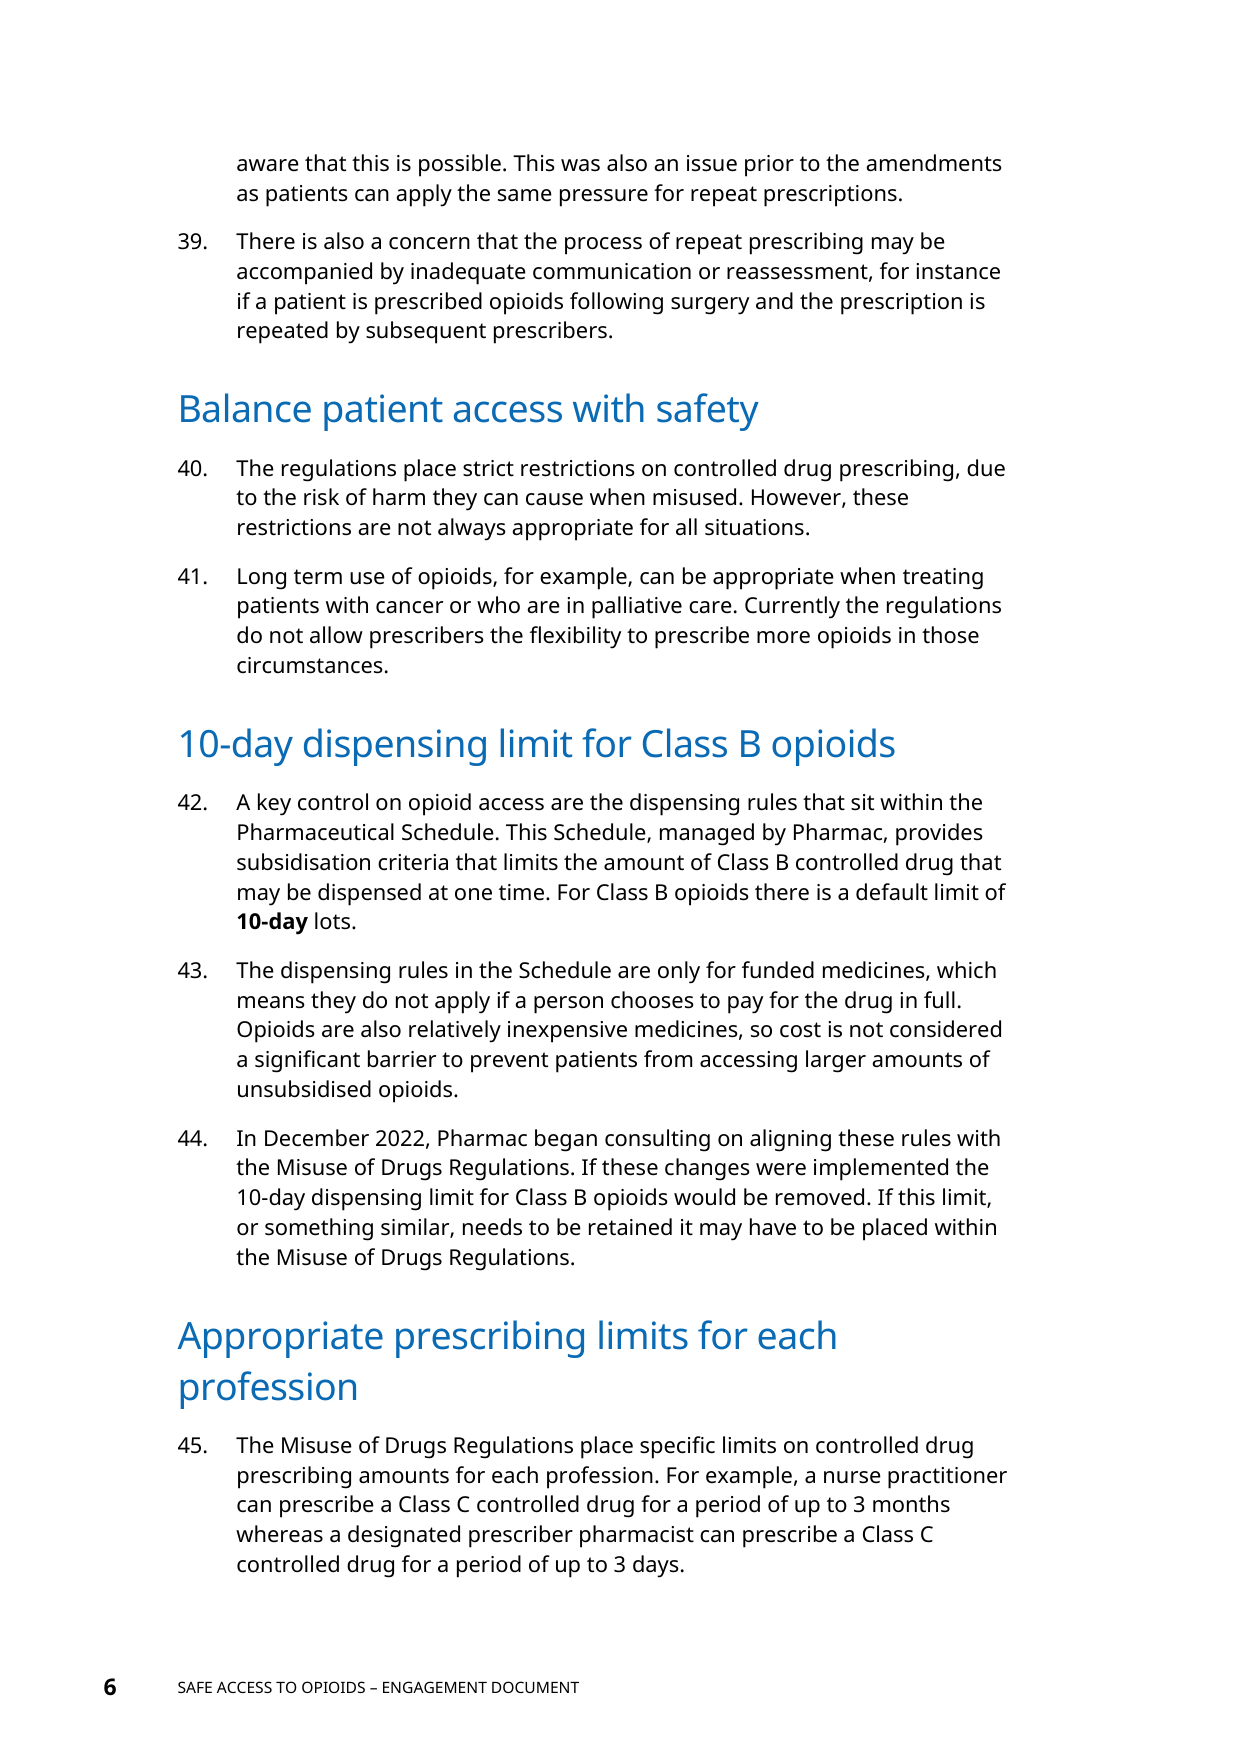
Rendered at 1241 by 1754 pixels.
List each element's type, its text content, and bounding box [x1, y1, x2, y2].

text The dispensing rules in the Schedule are only for funded medicines, which means they do not apply if a person chooses to pay for the drug in full. Opioids are also relatively inexpensive medicines, so cost is not considered a significant barrier to prevent patients from accessing larger amounts of unsubsidised opioids. [177, 955, 1019, 1104]
subtitle Appropriate prescribing limits for each profession [177, 1309, 1019, 1411]
text There is also a concern that the process of repeat prescribing may be accompanied by inadequate communication or reassessment, for instance if a patient is prescribed opioids following surgery and the prescription is repeated by subsequent prescribers. [177, 226, 1019, 345]
text A key control on opioid access are the dispensing rules that sit within the Pharmaceutical Schedule. This Schedule, managed by Pharmac, provides subsidisation criteria that limits the amount of Class B controlled drug that may be dispensed at one time. For Class B opioids there is a default limit of 10-day lots. [177, 787, 1019, 936]
text Long term use of opioids, for example, can be appropriate when treating patients with cancer or who are in palliative care. Currently the regulations do not allow prescribers the flexibility to prescribe more opioids in those circumstances. [177, 561, 1019, 680]
text The Misuse of Drugs Regulations place specific limits on controlled drug prescribing amounts for each profession. For example, a nurse practitioner can prescribe a Class C controlled drug for a period of up to 3 months whereas a designated prescriber pharmacist can prescribe a Class C controlled drug for a period of up to 3 days. [177, 1430, 1019, 1579]
subtitle 10-day dispensing limit for Class B opioids [177, 717, 1019, 768]
text The regulations place strict restrictions on controlled drug prescribing, due to the risk of harm they can cause when misused. However, these restrictions are not always appropriate for all situations. [177, 452, 1019, 542]
text In December 2022, Pharmac began consulting on aligning these rules with the Misuse of Drugs Regulations. If these changes were implemented the 10-day dispensing limit for Class B opioids would be removed. If this limit, or something similar, needs to be retained it may have to be placed within the Misuse of Drugs Regulations. [177, 1122, 1019, 1271]
subtitle Balance patient access with safety [177, 383, 1019, 434]
